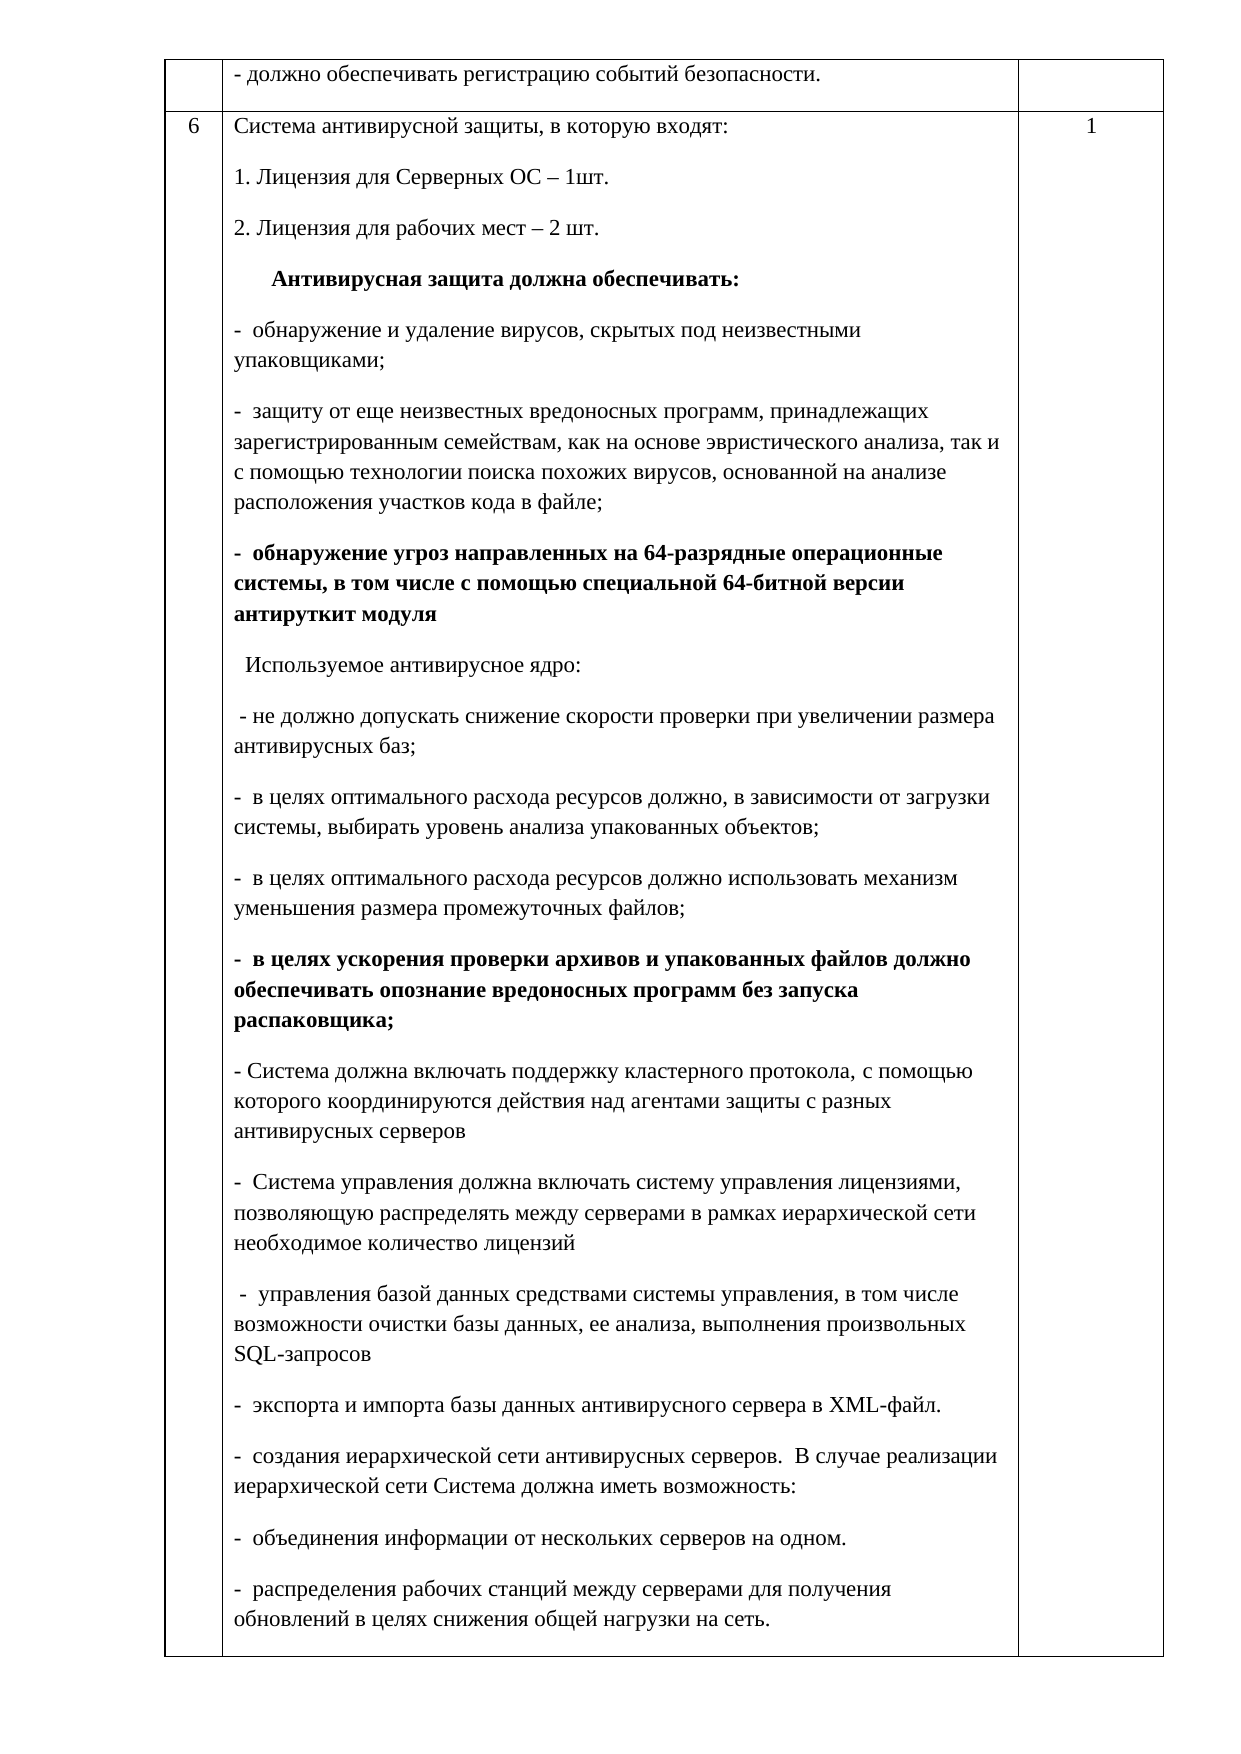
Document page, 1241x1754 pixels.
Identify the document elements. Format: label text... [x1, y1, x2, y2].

table_cell 6 [166, 112, 222, 1656]
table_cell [223, 112, 1018, 1656]
table_cell 5 [166, 60, 222, 111]
table_cell 1 [1019, 60, 1163, 111]
table_cell 1 [1019, 112, 1163, 1656]
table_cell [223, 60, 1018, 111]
